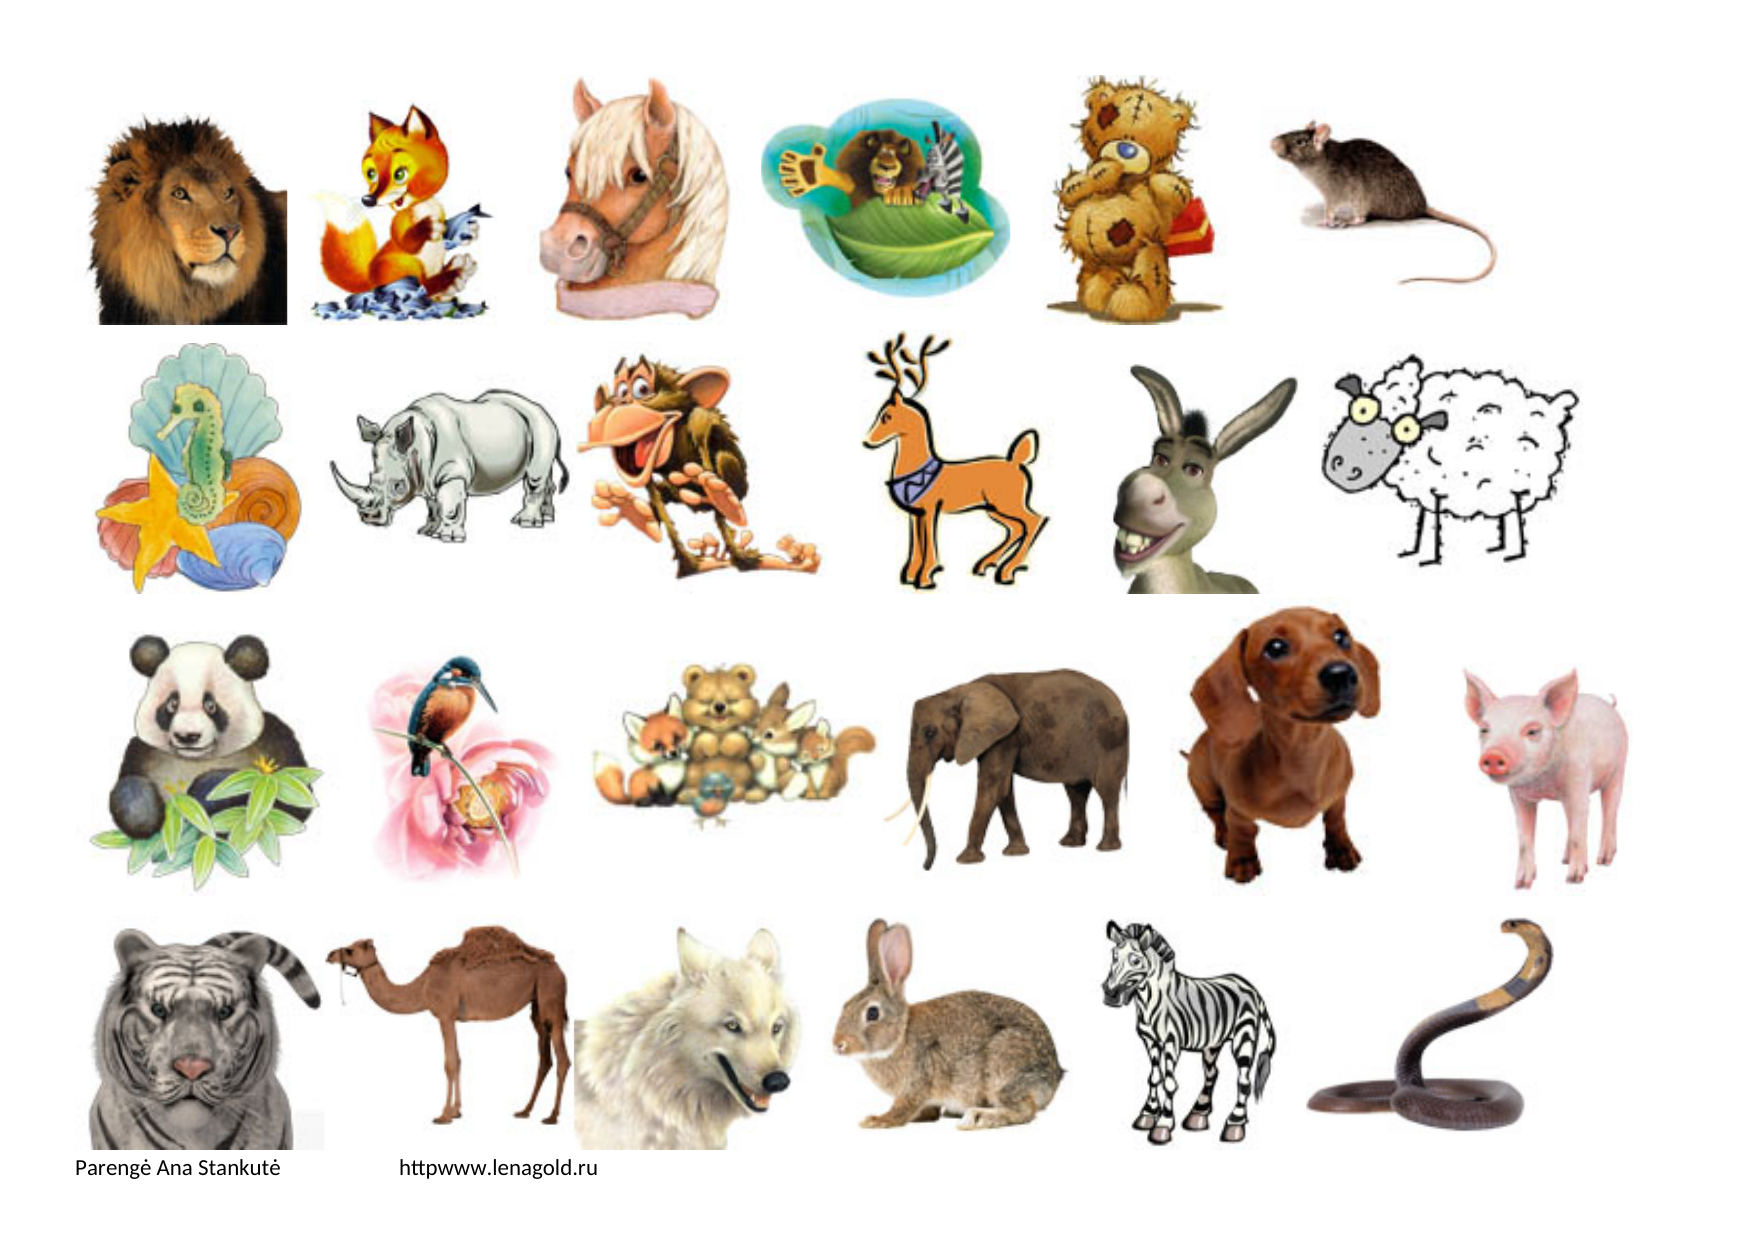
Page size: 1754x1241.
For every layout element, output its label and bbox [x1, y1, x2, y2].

picture [75, 597, 1664, 896]
picture [75, 900, 1556, 1150]
picture [75, 328, 1584, 594]
picture [75, 75, 1510, 325]
